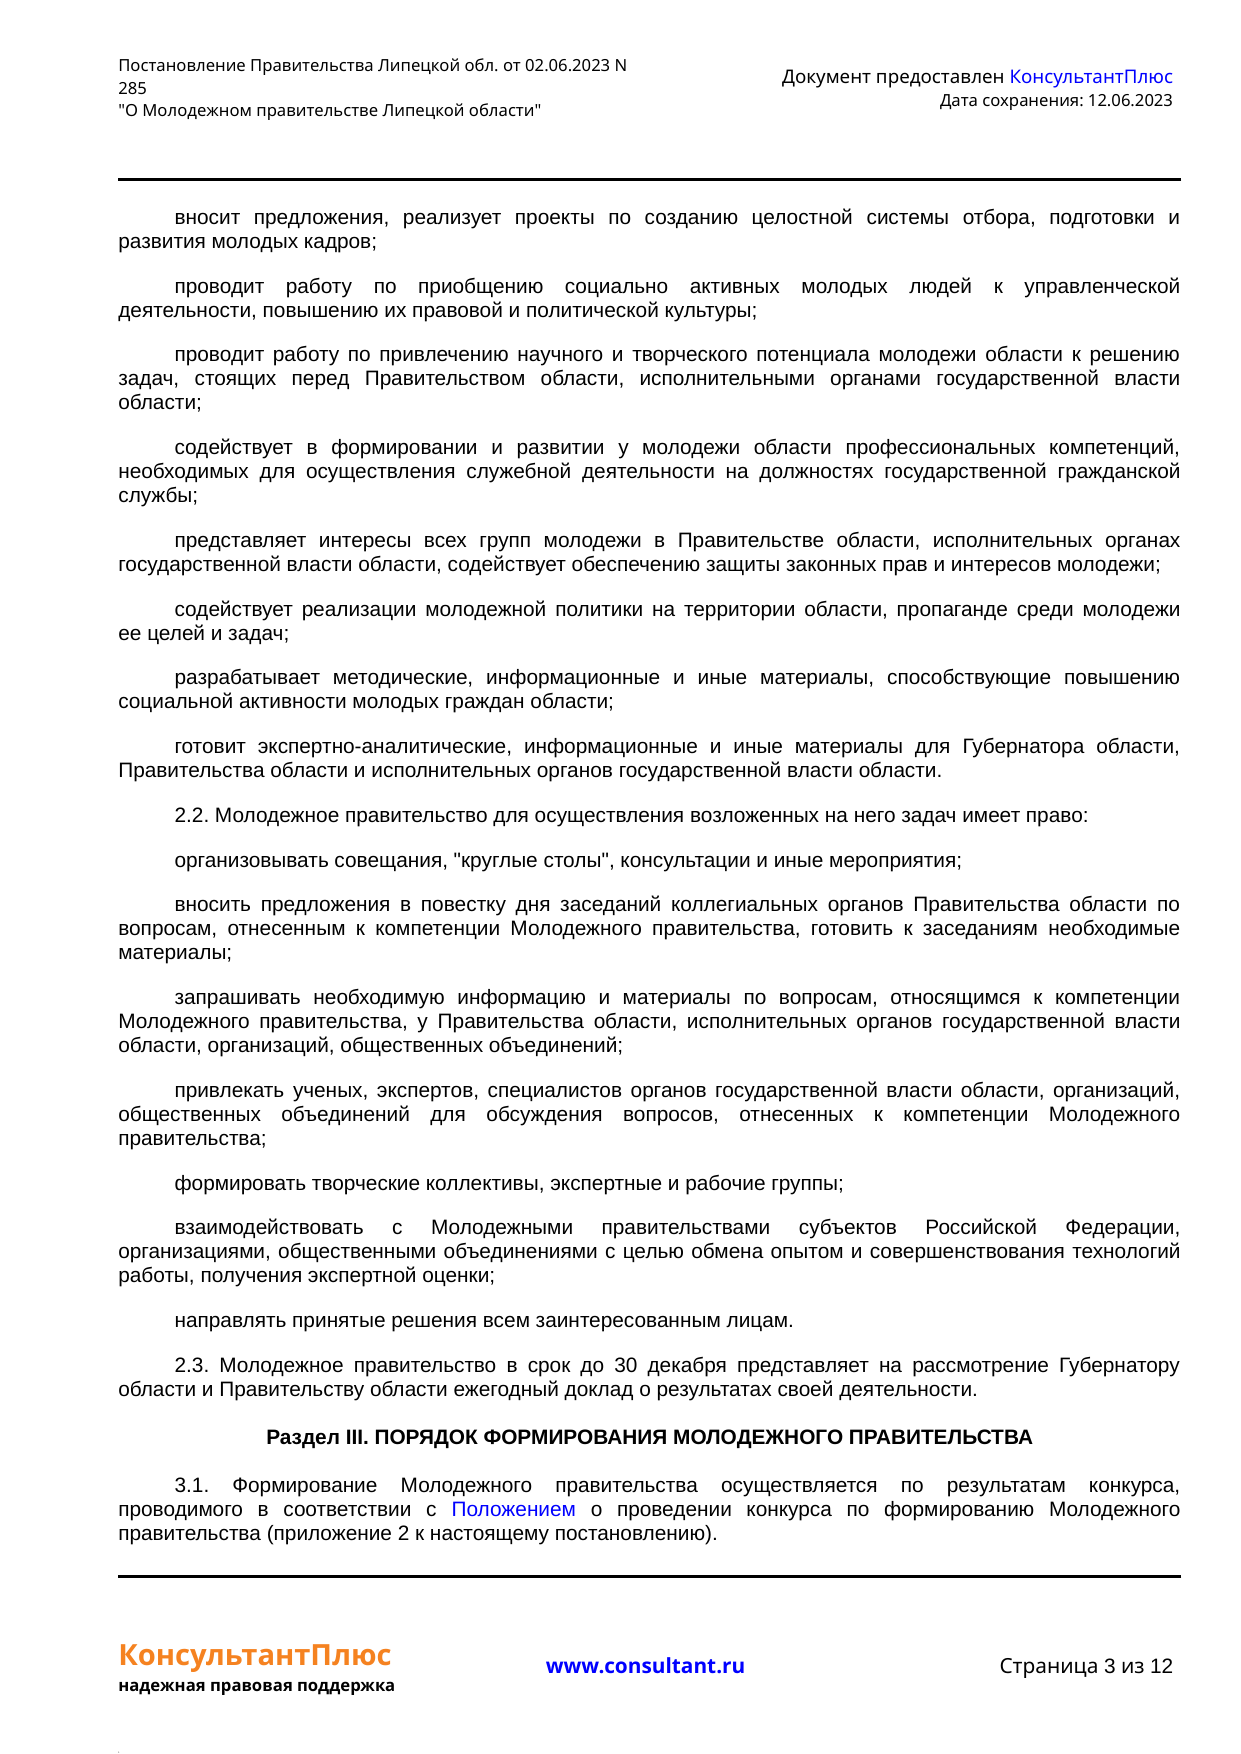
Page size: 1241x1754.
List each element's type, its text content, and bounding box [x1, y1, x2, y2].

text направлять принятые решения всем заинтересованным лицам. [118, 1308, 1181, 1332]
text проводит работу по привлечению научного и творческого потенциала молодежи области к решению задач, стоящих перед Правительством области, исполнительными органами государственной власти области; [118, 342, 1181, 414]
text содействует в формировании и развитии у молодежи области профессиональных компетенций, необходимых для осуществления служебной деятельности на должностях государственной гражданской службы; [118, 435, 1181, 507]
text разрабатывает методические, информационные и иные материалы, способствующие повышению социальной активности молодых граждан области; [118, 665, 1181, 713]
text проводит работу по приобщению социально активных молодых людей к управленческой деятельности, повышению их правовой и политической культуры; [118, 273, 1181, 321]
text вносить предложения в повестку дня заседаний коллегиальных органов Правительства области по вопросам, отнесенным к компетенции Молодежного правительства, готовить к заседаниям необходимые материалы; [118, 892, 1181, 964]
text готовит экспертно-аналитические, информационные и иные материалы для Губернатора области, Правительства области и исполнительных органов государственной власти области. [118, 734, 1181, 782]
text 2.3. Молодежное правительство в срок до 30 декабря представляет на рассмотрение Губернатору области и Правительству области ежегодный доклад о результатах своей деятельности. [118, 1353, 1181, 1401]
text привлекать ученых, экспертов, специалистов органов государственной власти области, организаций, общественных объединений для обсуждения вопросов, отнесенных к компетенции Молодежного правительства; [118, 1078, 1181, 1149]
text запрашивать необходимую информацию и материалы по вопросам, относящимся к компетенции Молодежного правительства, у Правительства области, исполнительных органов государственной власти области, организаций, общественных объединений; [118, 985, 1181, 1057]
text вносит предложения, реализует проекты по созданию целостной системы отбора, подготовки и развития молодых кадров; [118, 205, 1181, 253]
text взаимодействовать с Молодежными правительствами субъектов Российской Федерации, организациями, общественными объединениями с целью обмена опытом и совершенствования технологий работы, получения экспертной оценки; [118, 1215, 1181, 1287]
text содействует реализации молодежной политики на территории области, пропаганде среди молодежи ее целей и задач; [118, 596, 1181, 644]
text 2.2. Молодежное правительство для осуществления возложенных на него задач имеет право: [118, 803, 1181, 827]
text представляет интересы всех групп молодежи в Правительстве области, исполнительных органах государственной власти области, содействует обеспечению защиты законных прав и интересов молодежи; [118, 528, 1181, 576]
text формировать творческие коллективы, экспертные и рабочие группы; [118, 1170, 1181, 1194]
text 3.1. Формирование Молодежного правительства осуществляется по результатам конкурса, проводимого в соответствии с Положением о проведении конкурса по формированию Молодежного правительства (приложение 2 к настоящему постановлению). [118, 1472, 1181, 1544]
text организовывать совещания, "круглые столы", консультации и иные мероприятия; [118, 847, 1181, 871]
title Раздел III. ПОРЯДОК ФОРМИРОВАНИЯ МОЛОДЕЖНОГО ПРАВИТЕЛЬСТВА [118, 1424, 1181, 1448]
